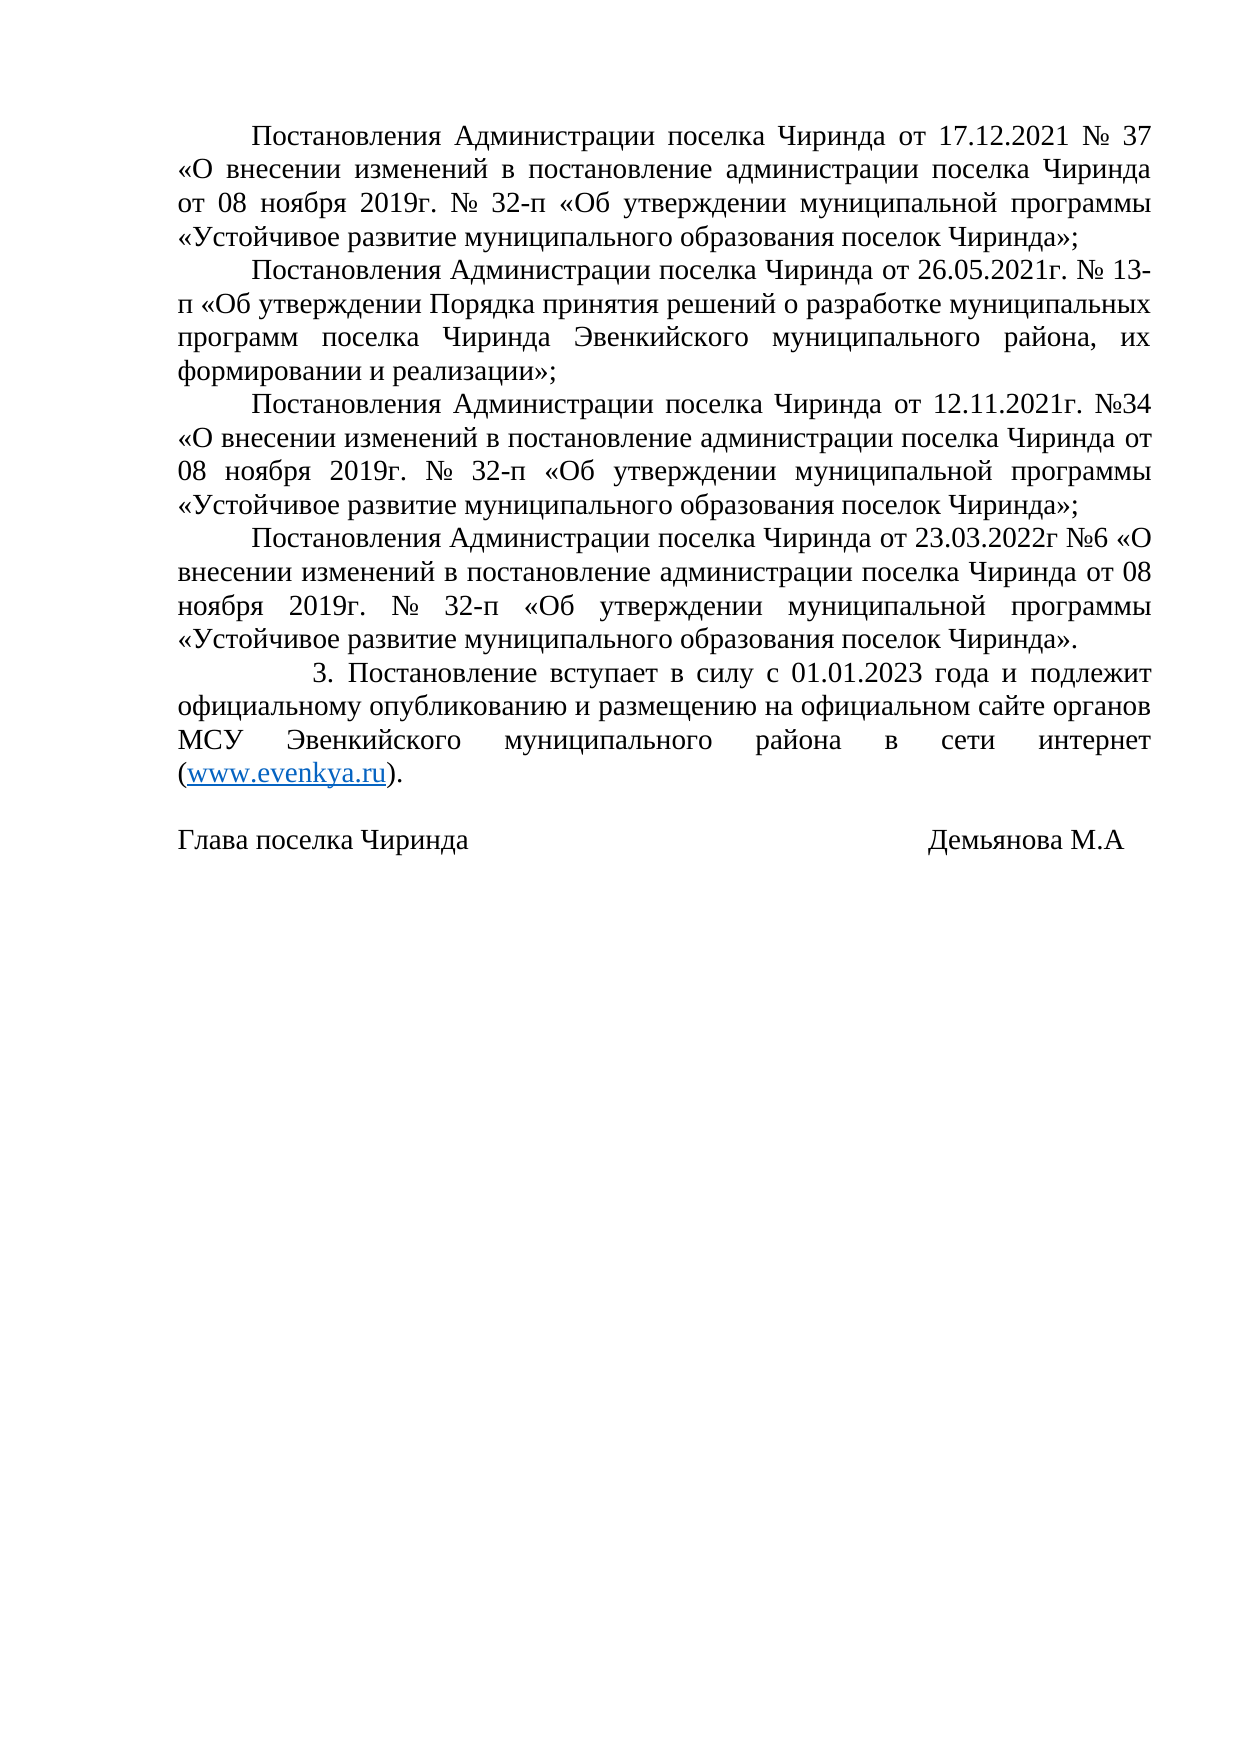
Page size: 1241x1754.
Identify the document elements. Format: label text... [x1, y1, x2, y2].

text Глава поселка Чиринда Демьянова М.А [177, 822, 1152, 856]
text Постановления Администрации поселка Чиринда от 23.03.2022г №6 «О внесении изменений в постановление администрации поселка Чиринда от 08 ноября 2019г. № 32-п «Об утверждении муниципальной программы «Устойчивое развитие муниципального образования поселок Чиринда». [177, 521, 1152, 655]
text 3. Постановление вступает в силу с 01.01.2023 года и подлежит официальному опубликованию и размещению на официальном сайте органов МСУ Эвенкийского муниципального района в сети интернет (www.evenkya.ru). [177, 655, 1152, 789]
text Постановления Администрации поселка Чиринда от 12.11.2021г. №34 «О внесении изменений в постановление администрации поселка Чиринда от 08 ноября 2019г. № 32-п «Об утверждении муниципальной программы «Устойчивое развитие муниципального образования поселок Чиринда»; [177, 386, 1152, 521]
text Постановления Администрации поселка Чиринда от 26.05.2021г. № 13-п «Об утверждении Порядка принятия решений о разработке муниципальных программ поселка Чиринда Эвенкийского муниципального района, их формировании и реализации»; [177, 252, 1152, 386]
text Постановления Администрации поселка Чиринда от 17.12.2021 № 37 «О внесении изменений в постановление администрации поселка Чиринда от 08 ноября 2019г. № 32-п «Об утверждении муниципальной программы «Устойчивое развитие муниципального образования поселок Чиринда»; [177, 118, 1152, 252]
